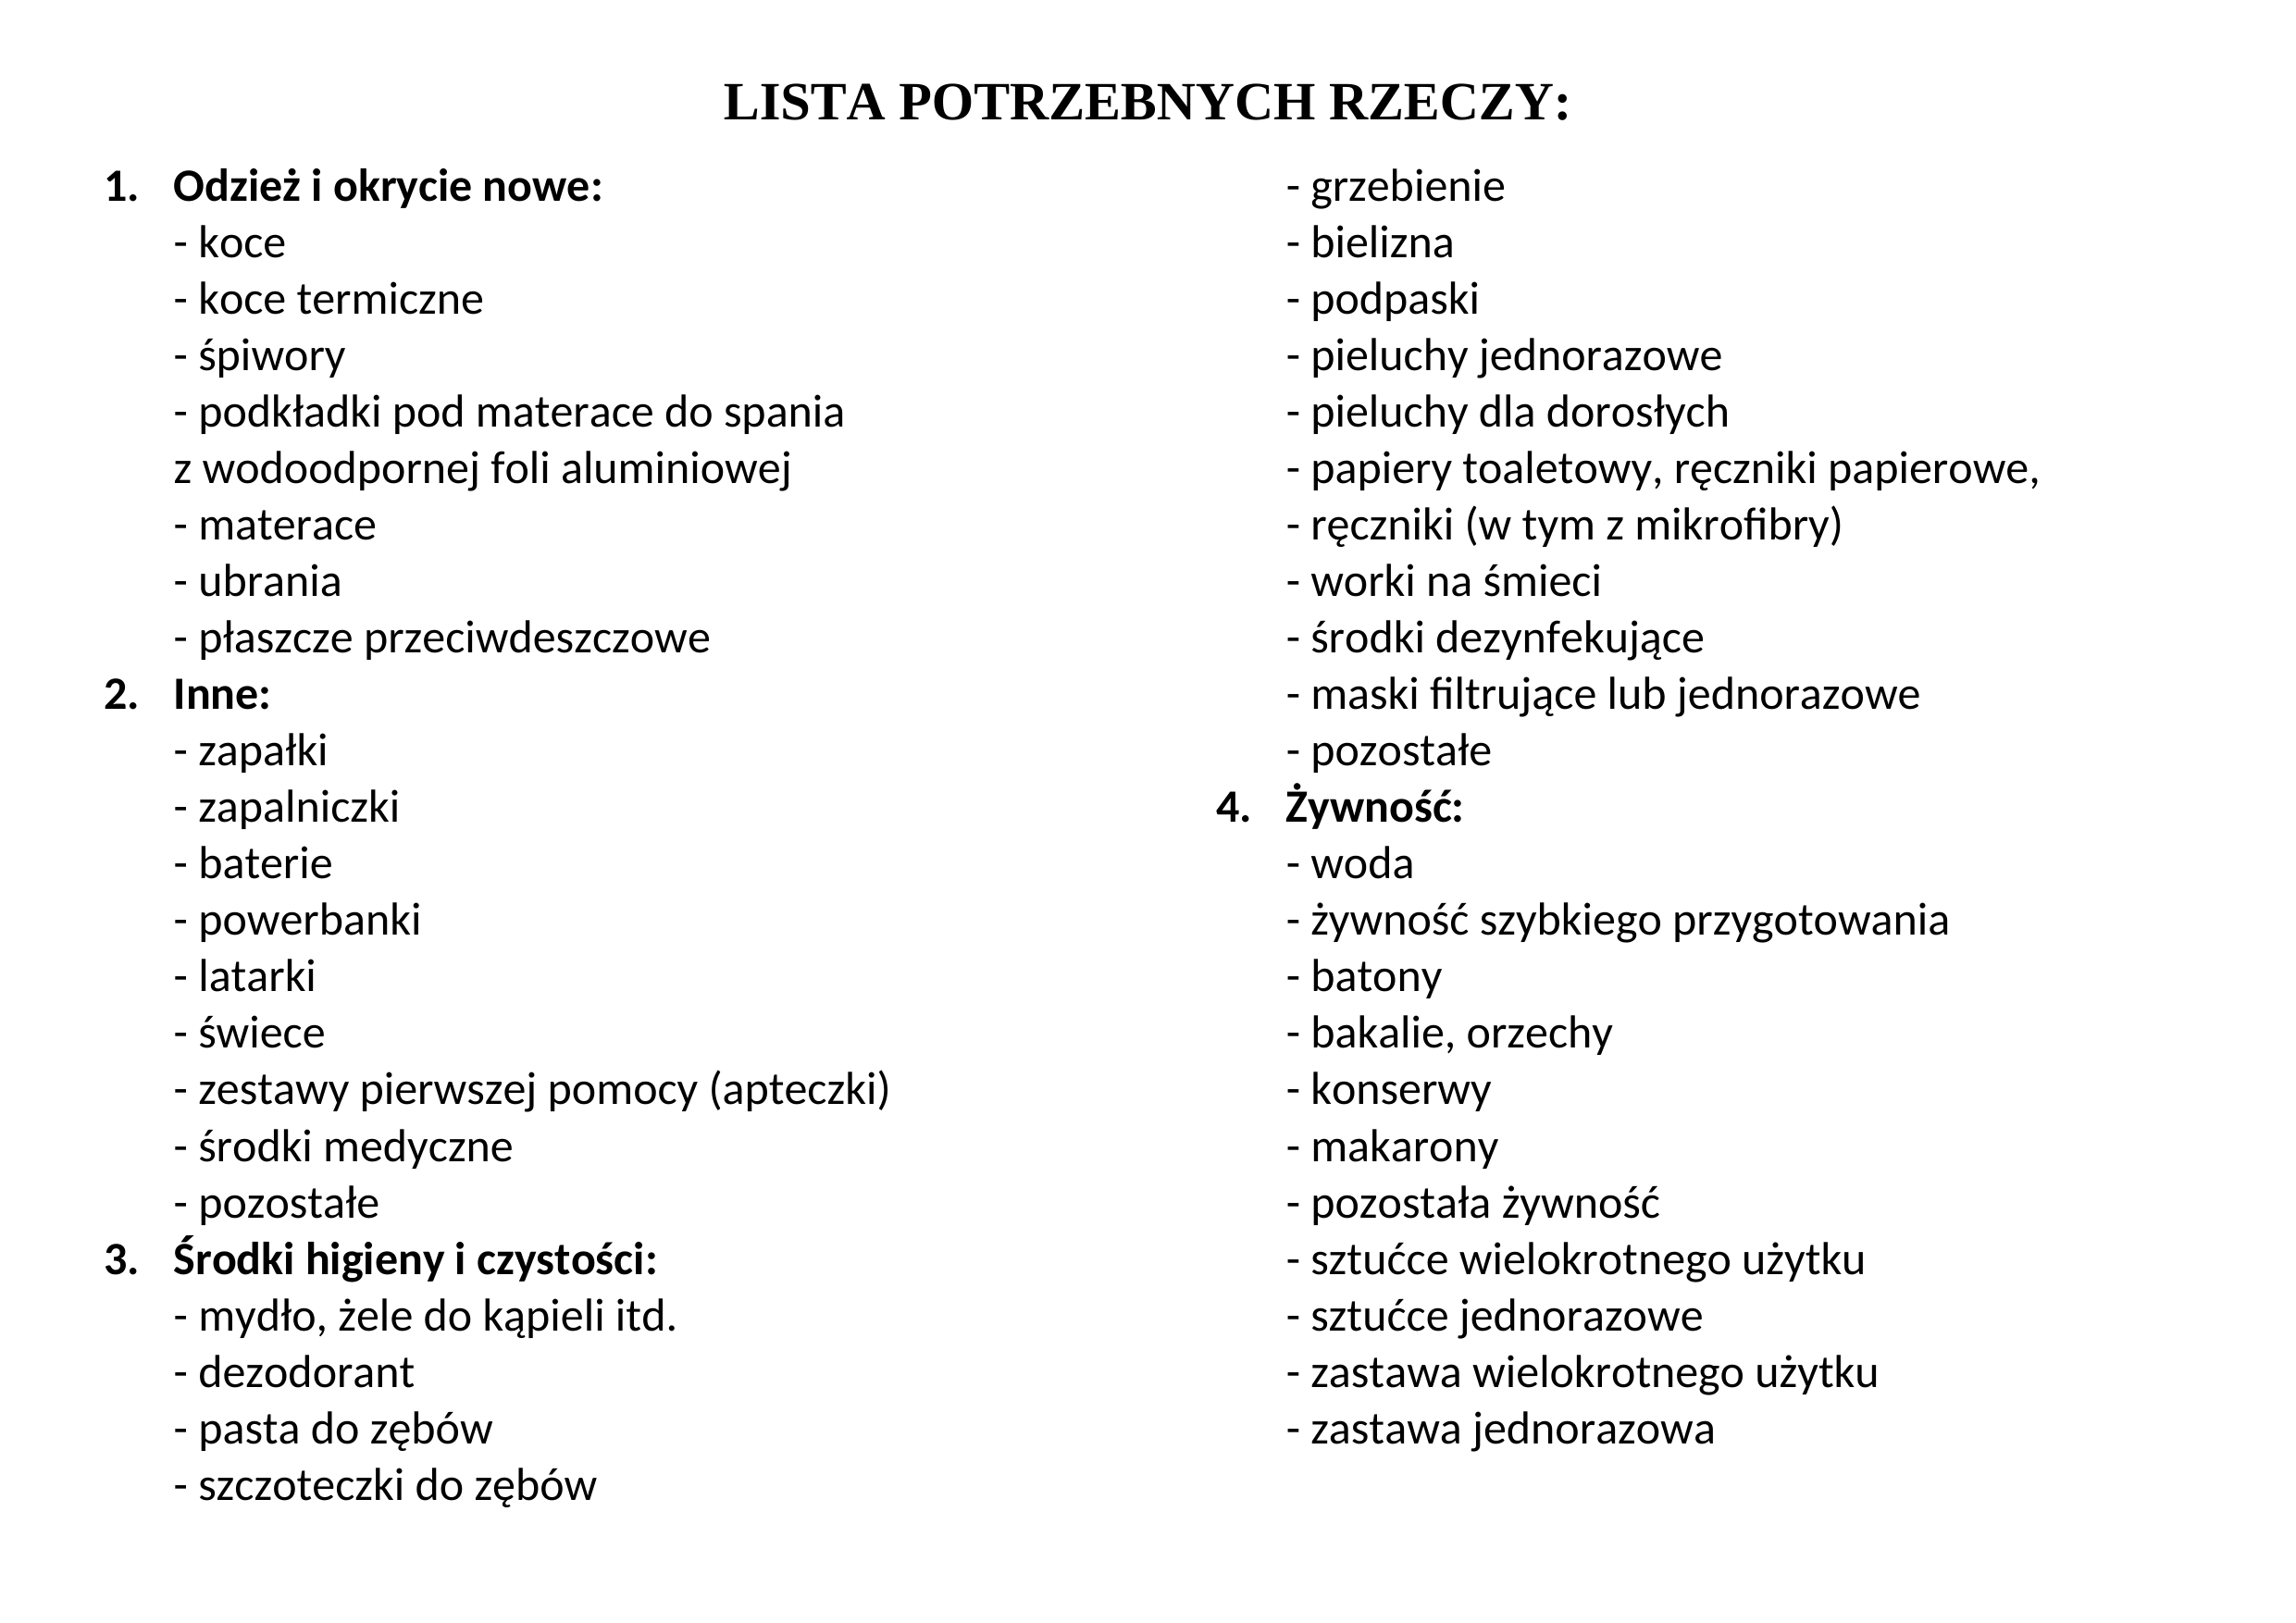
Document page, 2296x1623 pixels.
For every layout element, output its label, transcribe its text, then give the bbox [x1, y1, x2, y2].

list - pasta do zębów [173, 1399, 1113, 1456]
list - zastawa jednorazowa [1285, 1399, 2226, 1456]
list - pozostała żywność [1285, 1172, 2226, 1229]
list - pieluchy dla dorosłych [1285, 382, 2226, 439]
list - środki dezynfekujące [1285, 608, 2226, 664]
list - mydło, żele do kąpieli itd. [173, 1285, 1113, 1343]
list - papiery toaletowy, ręczniki papierowe, [1285, 439, 2226, 495]
list - batony [1285, 947, 2226, 1003]
list - pozostałe [173, 1172, 1113, 1229]
list - sztućce wielokrotnego użytku [1285, 1229, 2226, 1285]
list Żywność: [1216, 777, 2226, 834]
list - zapalniczki [173, 777, 1113, 834]
list - zastawa wielokrotnego użytku [1285, 1343, 2226, 1399]
list - maski filtrujące lub jednorazowe [1285, 664, 2226, 721]
list Odzież i okrycie nowe: [104, 156, 1113, 213]
list - podkładki pod materace do spania z wodoodpornej foli aluminiowej [173, 382, 1113, 495]
list Inne: [104, 664, 1113, 721]
list - koce termiczne [173, 269, 1113, 326]
list - szczoteczki do zębów [173, 1456, 1113, 1512]
list - sztućce jednorazowe [1285, 1285, 2226, 1343]
list - woda [1285, 834, 2226, 890]
list Środki higieny i czystości: [104, 1229, 1113, 1285]
list - worki na śmieci [1285, 551, 2226, 608]
list - dezodorant [173, 1343, 1113, 1399]
list - pozostałe [1285, 721, 2226, 777]
list - podpaski [1285, 269, 2226, 326]
text LISTA POTRZEBNYCH RZECZY: [69, 69, 2226, 131]
list - powerbanki [173, 890, 1113, 947]
list - zapałki [173, 721, 1113, 777]
list - materace [173, 495, 1113, 551]
list - śpiwory [173, 326, 1113, 382]
list - latarki [173, 947, 1113, 1003]
list - ubrania [173, 551, 1113, 608]
list - ręczniki (w tym z mikrofibry) [1285, 495, 2226, 551]
list - pieluchy jednorazowe [1285, 326, 2226, 382]
list - płaszcze przeciwdeszczowe [173, 608, 1113, 664]
list - grzebienie [1285, 156, 2226, 213]
list - koce [173, 213, 1113, 269]
list - bielizna [1285, 213, 2226, 269]
list - zestawy pierwszej pomocy (apteczki) [173, 1059, 1113, 1116]
list - bakalie, orzechy [1285, 1003, 2226, 1059]
list - środki medyczne [173, 1116, 1113, 1172]
list - baterie [173, 834, 1113, 890]
list - konserwy [1285, 1059, 2226, 1116]
list - świece [173, 1003, 1113, 1059]
list - makarony [1285, 1116, 2226, 1172]
list - żywność szybkiego przygotowania [1285, 890, 2226, 947]
